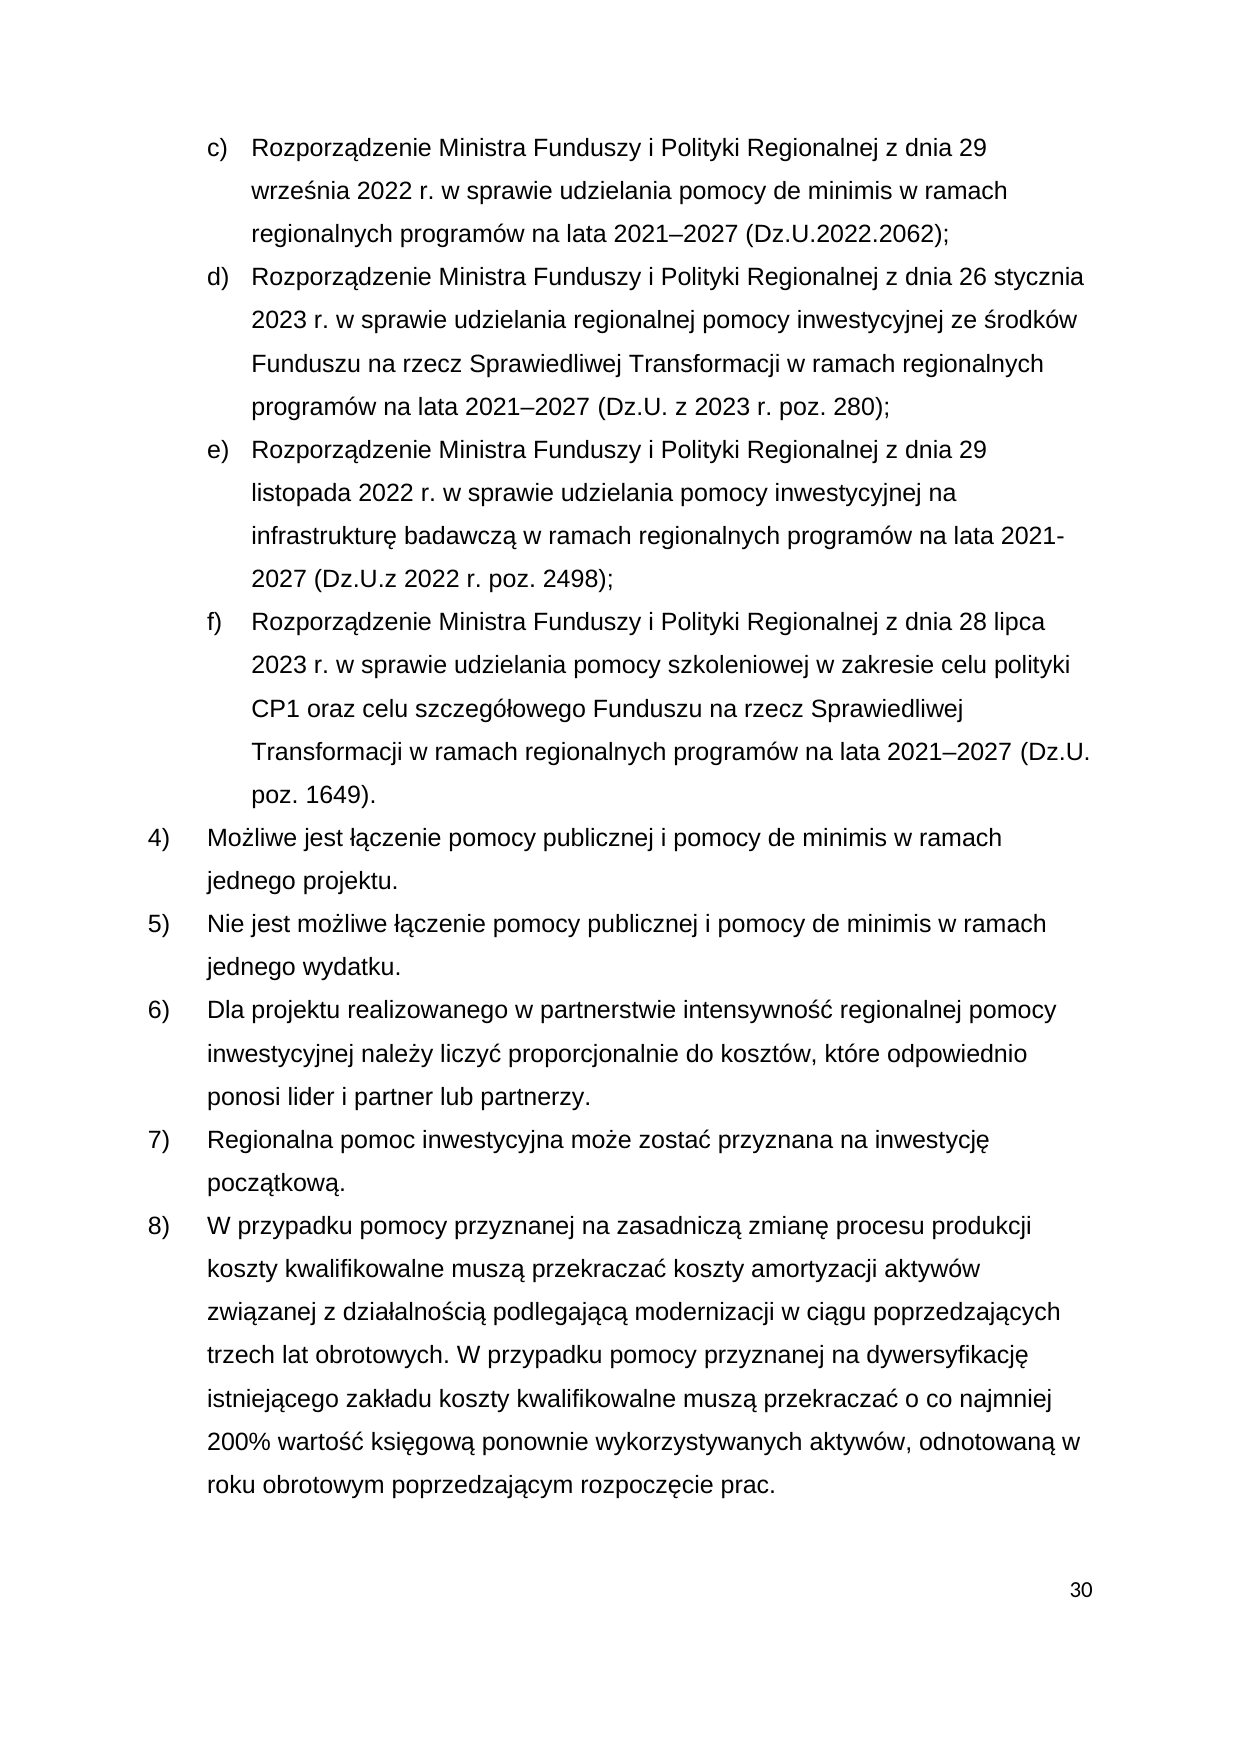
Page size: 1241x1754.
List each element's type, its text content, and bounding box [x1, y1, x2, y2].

list Rozporządzenie Ministra Funduszy i Polityki Regionalnej z dnia 29 listopada 2022 r. w sprawie udzielania pomocy inwestycyjnej na infrastrukturę badawczą w ramach regionalnych programów na lata 2021-2027 (Dz.U.z 2022 r. poz. 2498); [207, 435, 1092, 593]
list W przypadku pomocy przyznanej na zasadniczą zmianę procesu produkcji koszty kwalifikowalne muszą przekraczać koszty amortyzacji aktywów związanej z działalnością podlegającą modernizacji w ciągu poprzedzających trzech lat obrotowych. W przypadku pomocy przyznanej na dywersyfikację istniejącego zakładu koszty kwalifikowalne muszą przekraczać o co najmniej 200% wartość księgową ponownie wykorzystywanych aktywów, odnotowaną w roku obrotowym poprzedzającym rozpoczęcie prac. [148, 1211, 1092, 1498]
list Rozporządzenie Ministra Funduszy i Polityki Regionalnej z dnia 26 stycznia 2023 r. w sprawie udzielania regionalnej pomocy inwestycyjnej ze środków Funduszu na rzecz Sprawiedliwej Transformacji w ramach regionalnych programów na lata 2021–2027 (Dz.U. z 2023 r. poz. 280); [207, 262, 1092, 420]
list Regionalna pomoc inwestycyjna może zostać przyznana na inwestycję początkową. [148, 1125, 1092, 1197]
list Dla projektu realizowanego w partnerstwie intensywność regionalnej pomocy inwestycyjnej należy liczyć proporcjonalnie do kosztów, które odpowiednio ponosi lider i partner lub partnerzy. [148, 995, 1092, 1110]
list Rozporządzenie Ministra Funduszy i Polityki Regionalnej z dnia 28 lipca 2023 r. w sprawie udzielania pomocy szkoleniowej w zakresie celu polityki CP1 oraz celu szczegółowego Funduszu na rzecz Sprawiedliwej Transformacji w ramach regionalnych programów na lata 2021–2027 (Dz.U. poz. 1649). [207, 607, 1092, 808]
list Nie jest możliwe łączenie pomocy publicznej i pomocy de minimis w ramach jednego wydatku. [148, 909, 1092, 981]
list Możliwe jest łączenie pomocy publicznej i pomocy de minimis w ramach jednego projektu. [148, 823, 1092, 895]
list Rozporządzenie Ministra Funduszy i Polityki Regionalnej z dnia 29 września 2022 r. w sprawie udzielania pomocy de minimis w ramach regionalnych programów na lata 2021–2027 (Dz.U.2022.2062); [207, 133, 1092, 248]
